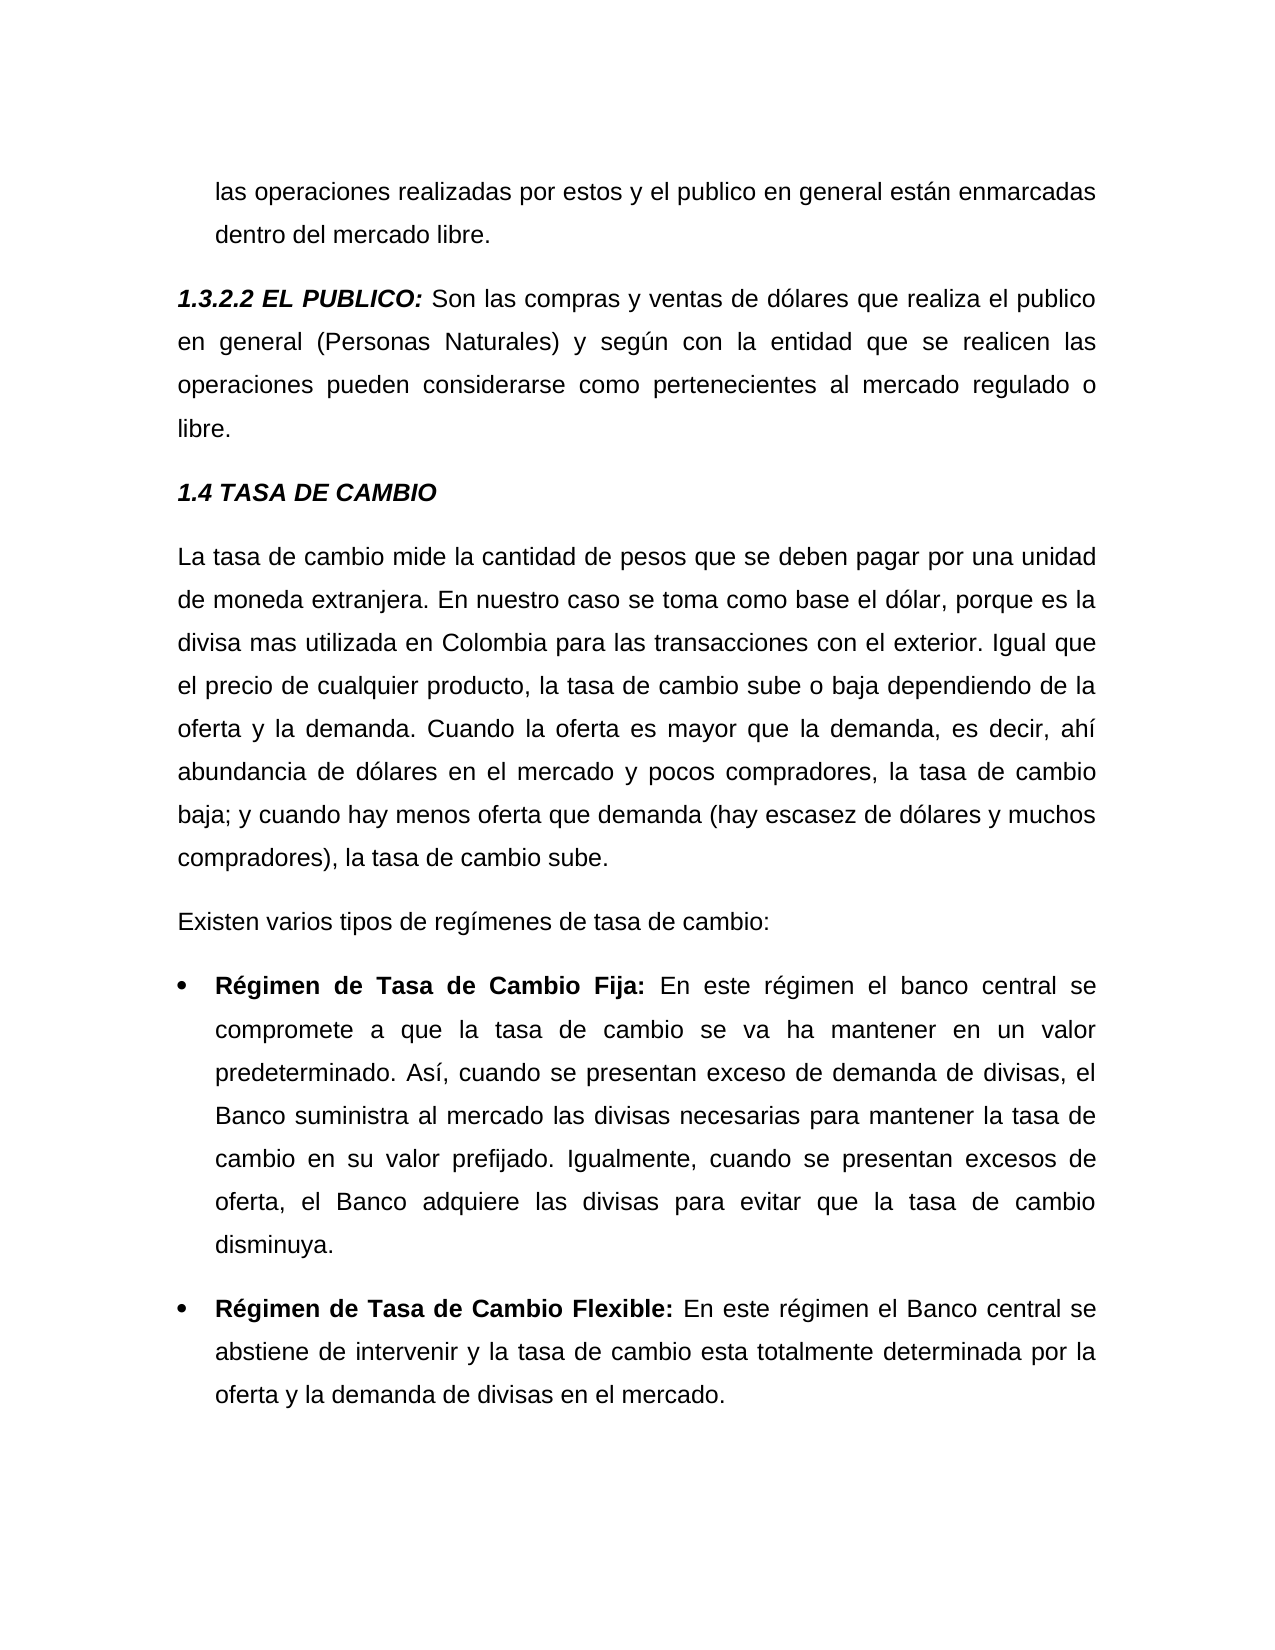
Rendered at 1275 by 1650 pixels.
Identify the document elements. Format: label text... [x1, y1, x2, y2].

list Régimen de Tasa de Cambio Flexible: En este régimen el Banco central se abstiene de intervenir y la tasa de cambio esta totalmente determinada por la oferta y la demanda de divisas en el mercado. [177, 1294, 1098, 1409]
text 1.3.2.2 EL PUBLICO: Son las compras y ventas de dólares que realiza el publico en general (Personas Naturales) y según con la entidad que se realicen las operaciones pueden considerarse como pertenecientes al mercado regulado o libre. [177, 284, 1098, 442]
list Régimen de Tasa de Cambio Fija: En este régimen el banco central se compromete a que la tasa de cambio se va ha mantener en un valor predeterminado. Así, cuando se presentan exceso de demanda de divisas, el Banco suministra al mercado las divisas necesarias para mantener la tasa de cambio en su valor prefijado. Igualmente, cuando se presentan excesos de oferta, el Banco adquiere las divisas para evitar que la tasa de cambio disminuya. [177, 971, 1098, 1259]
text La tasa de cambio mide la cantidad de pesos que se deben pagar por una unidad de moneda extranjera. En nuestro caso se toma como base el dólar, porque es la divisa mas utilizada en Colombia para las transacciones con el exterior. Igual que el precio de cualquier producto, la tasa de cambio sube o baja dependiendo de la oferta y la demanda. Cuando la oferta es mayor que la demanda, es decir, ahí abundancia de dólares en el mercado y pocos compradores, la tasa de cambio baja; y cuando hay menos oferta que demanda (hay escasez de dólares y muchos compradores), la tasa de cambio sube. [177, 542, 1098, 872]
text Existen varios tipos de regímenes de tasa de cambio: [177, 907, 1098, 936]
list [177, 177, 1098, 249]
text 1.4 TASA DE CAMBIO [177, 478, 1098, 506]
